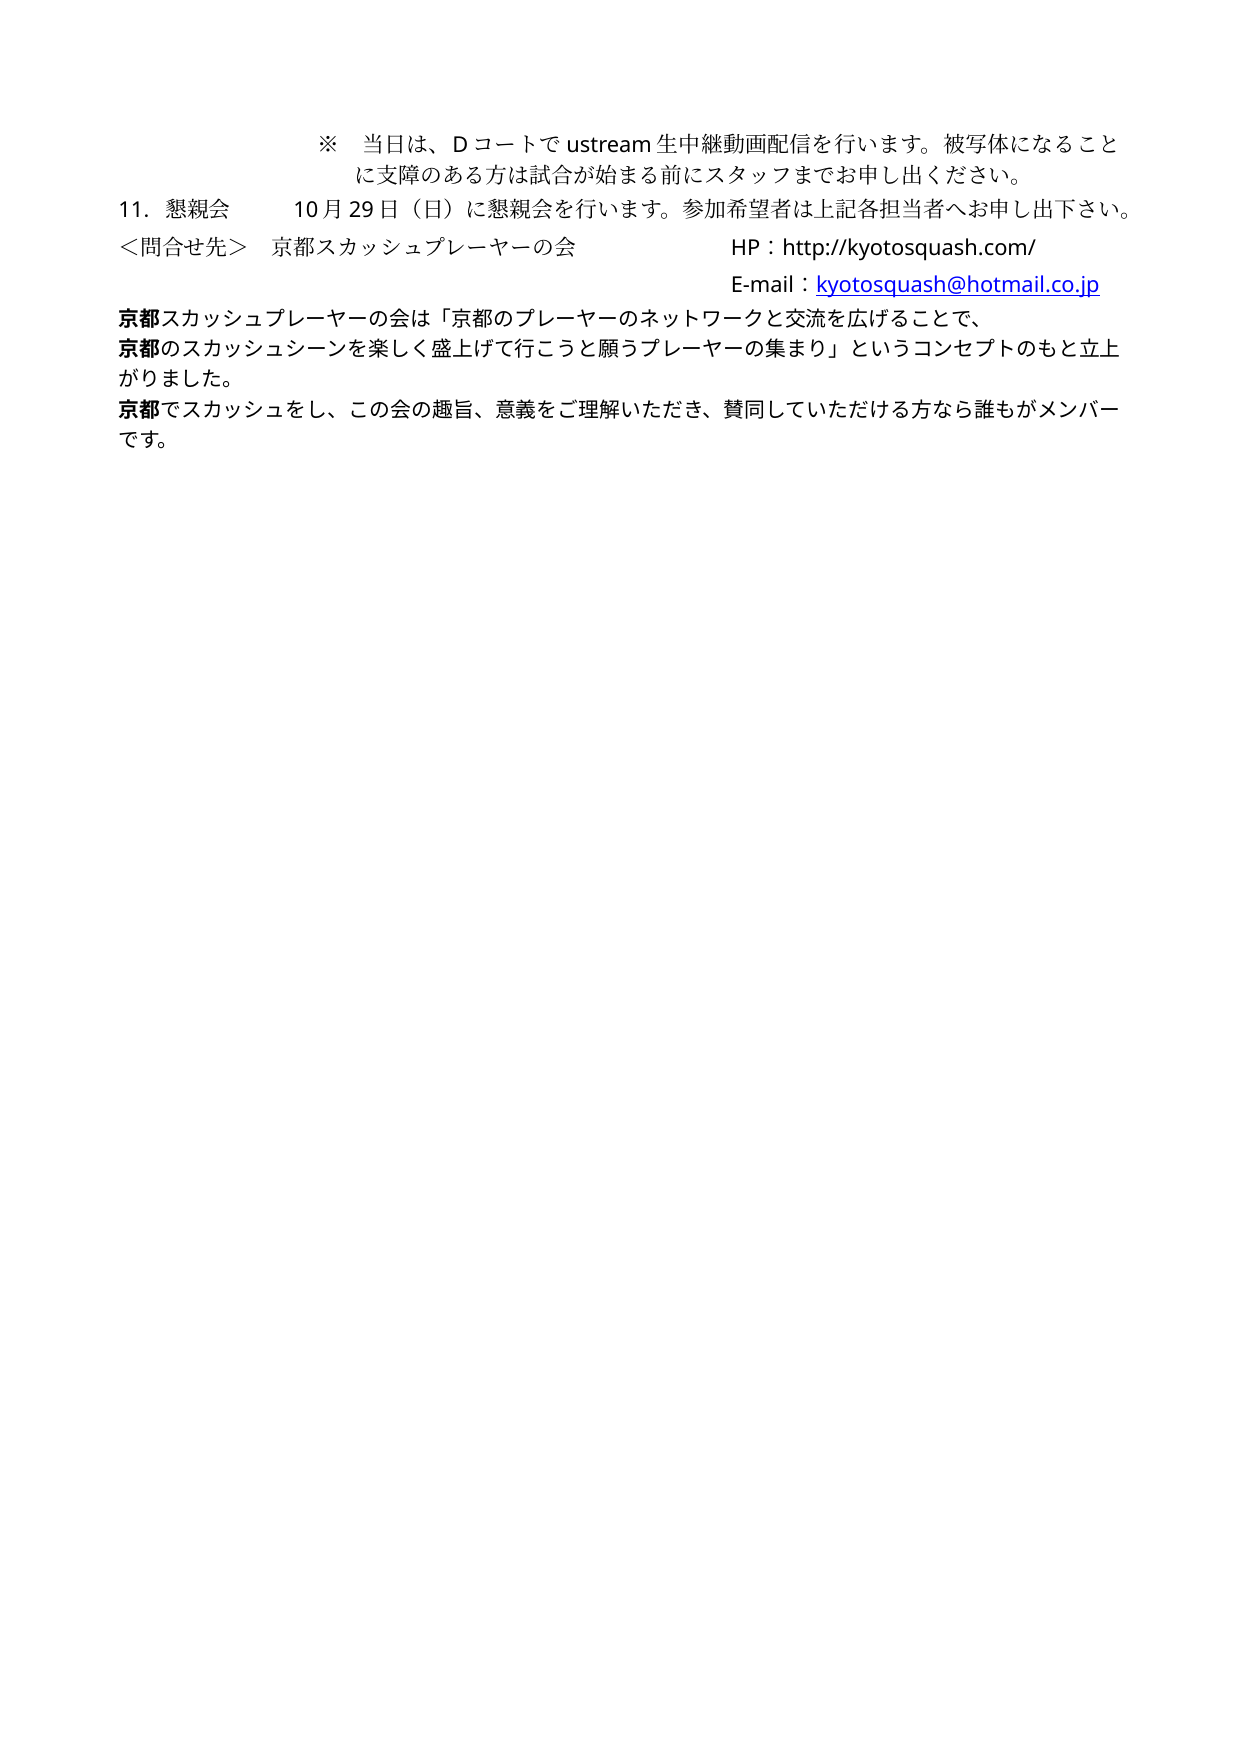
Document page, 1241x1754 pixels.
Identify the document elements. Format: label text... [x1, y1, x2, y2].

text 京都のスカッシュシーンを楽しく盛上げて行こうと願うプレーヤーの集まり」というコンセプトのもと立上がりました。 [118, 332, 1122, 393]
text 11．懇親会 10月29日（日）に懇親会を行います。参加希望者は上記各担当者へお申し出下さい。 [118, 190, 1122, 227]
text E-mail：kyotosquash@hotmail.co.jp [118, 265, 1122, 302]
text 京都でスカッシュをし、この会の趣旨、意義をご理解いただき、賛同していただける方なら誰もがメンバーです。 [118, 393, 1122, 453]
text ※ 当日は、Dコートでustream生中継動画配信を行います。被写体になることに支障のある方は試合が始まる前にスタッフまでお申し出ください。 [118, 127, 1122, 190]
text 京都スカッシュプレーヤーの会は「京都のプレーヤーのネットワークと交流を広げることで、 [118, 302, 1122, 332]
text ＜問合せ先＞ 京都スカッシュプレーヤーの会 HP：http://kyotosquash.com/ [118, 227, 1122, 265]
